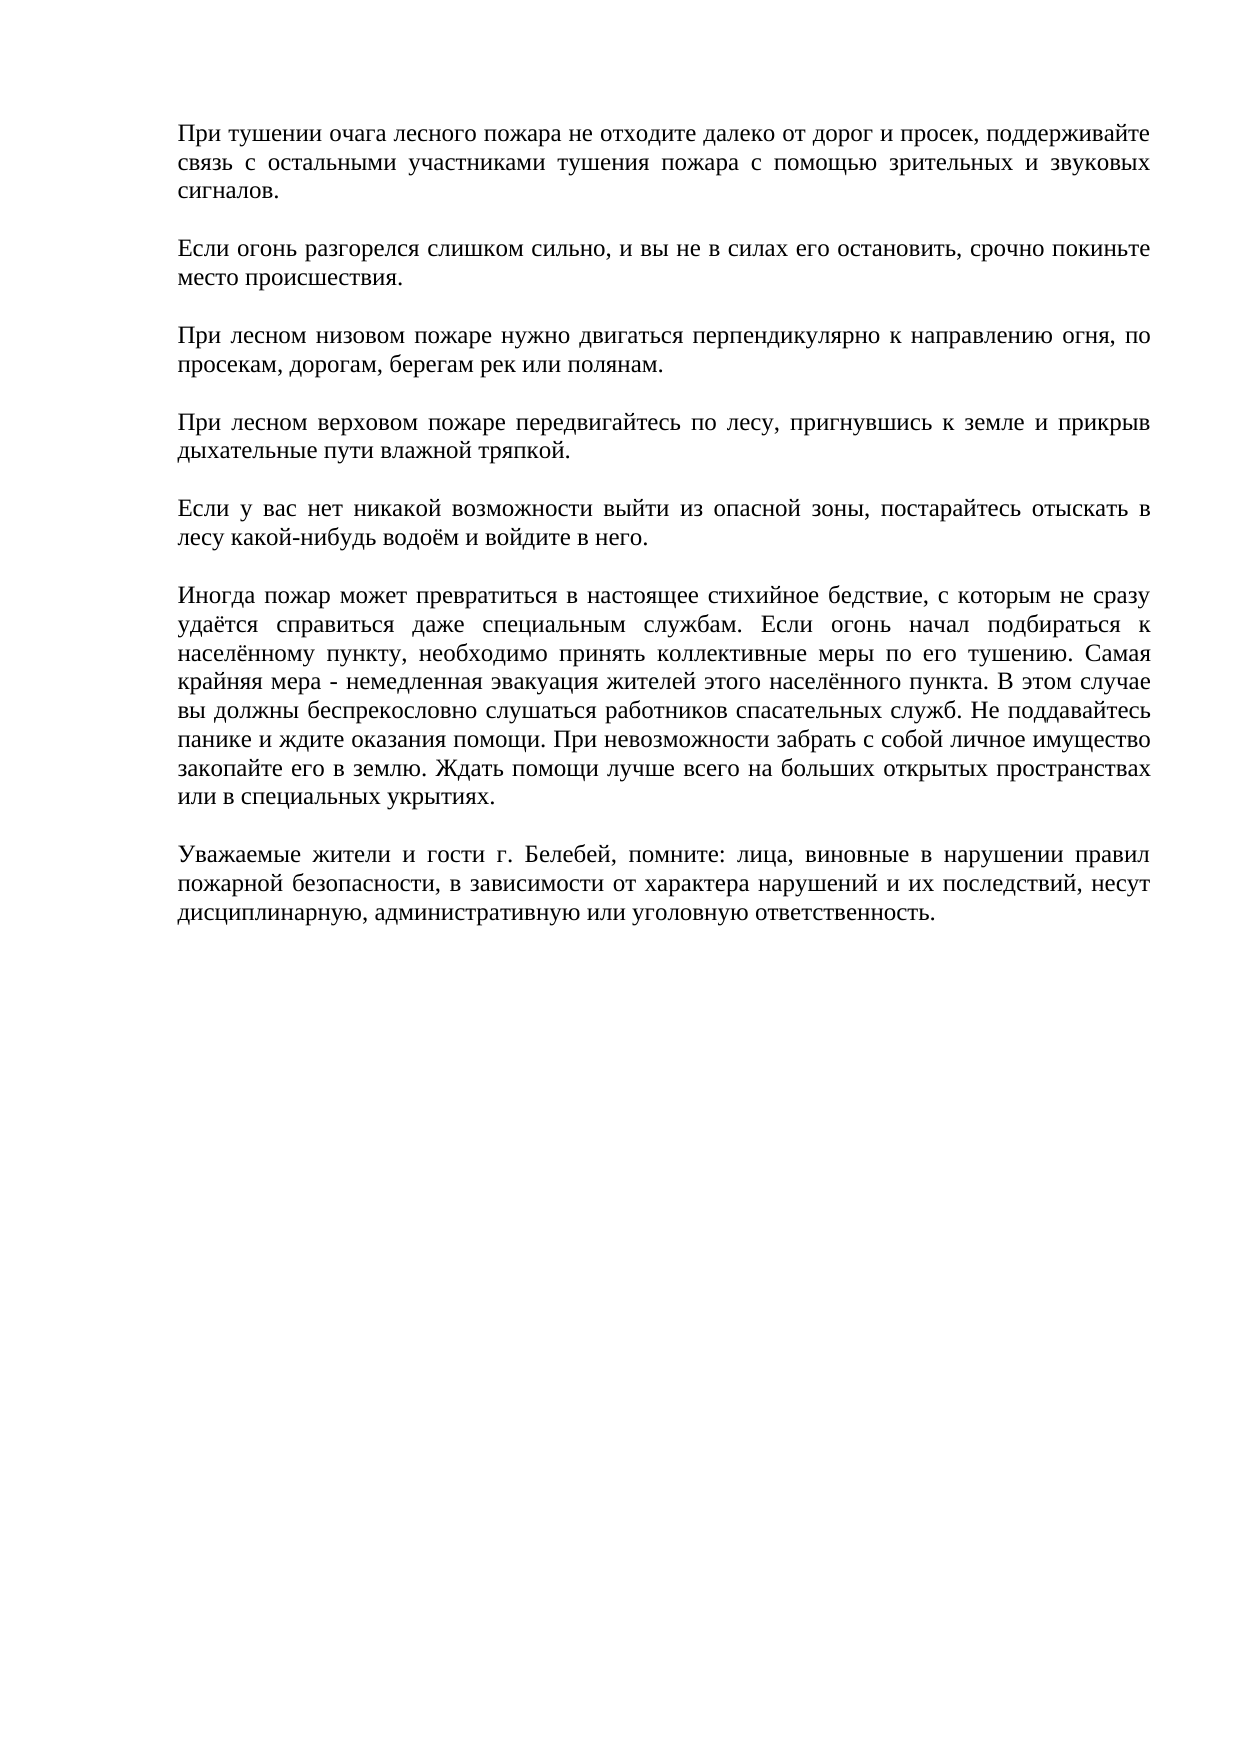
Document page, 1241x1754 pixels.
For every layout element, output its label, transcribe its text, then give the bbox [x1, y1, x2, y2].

text При лесном низовом пожаре нужно двигаться перпендикулярно к направлению огня, по просекам, дорогам, берегам рек или полянам. [177, 320, 1152, 378]
text При тушении очага лесного пожара не отходите далеко от дорог и просек, поддерживайте связь с остальными участниками тушения пожара с помощью зрительных и звуковых сигналов. [177, 118, 1152, 204]
text Иногда пожар может превратиться в настоящее стихийное бедствие, с которым не сразу удаётся справиться даже специальным службам. Если огонь начал подбираться к населённому пункту, необходимо принять коллективные меры по его тушению. Самая крайняя мера - немедленная эвакуация жителей этого населённого пункта. В этом случае вы должны беспрекословно слушаться работников спасательных служб. Не поддавайтесь панике и ждите оказания помощи. При невозможности забрать с собой личное имущество закопайте его в землю. Ждать помощи лучше всего на больших открытых пространствах или в специальных укрытиях. [177, 580, 1152, 810]
text Если огонь разгорелся слишком сильно, и вы не в силах его остановить, срочно покиньте место происшествия. [177, 233, 1152, 291]
text Уважаемые жители и гости г. Белебей, помните: лица, виновные в нарушении правил пожарной безопасности, в зависимости от характера нарушений и их последствий, несут дисциплинарную, административную или уголовную ответственность. [177, 839, 1152, 926]
text Если у вас нет никакой возможности выйти из опасной зоны, постарайтесь отыскать в лесу какой-нибудь водоём и войдите в него. [177, 493, 1152, 551]
text При лесном верховом пожаре передвигайтесь по лесу, пригнувшись к земле и прикрыв дыхательные пути влажной тряпкой. [177, 407, 1152, 464]
